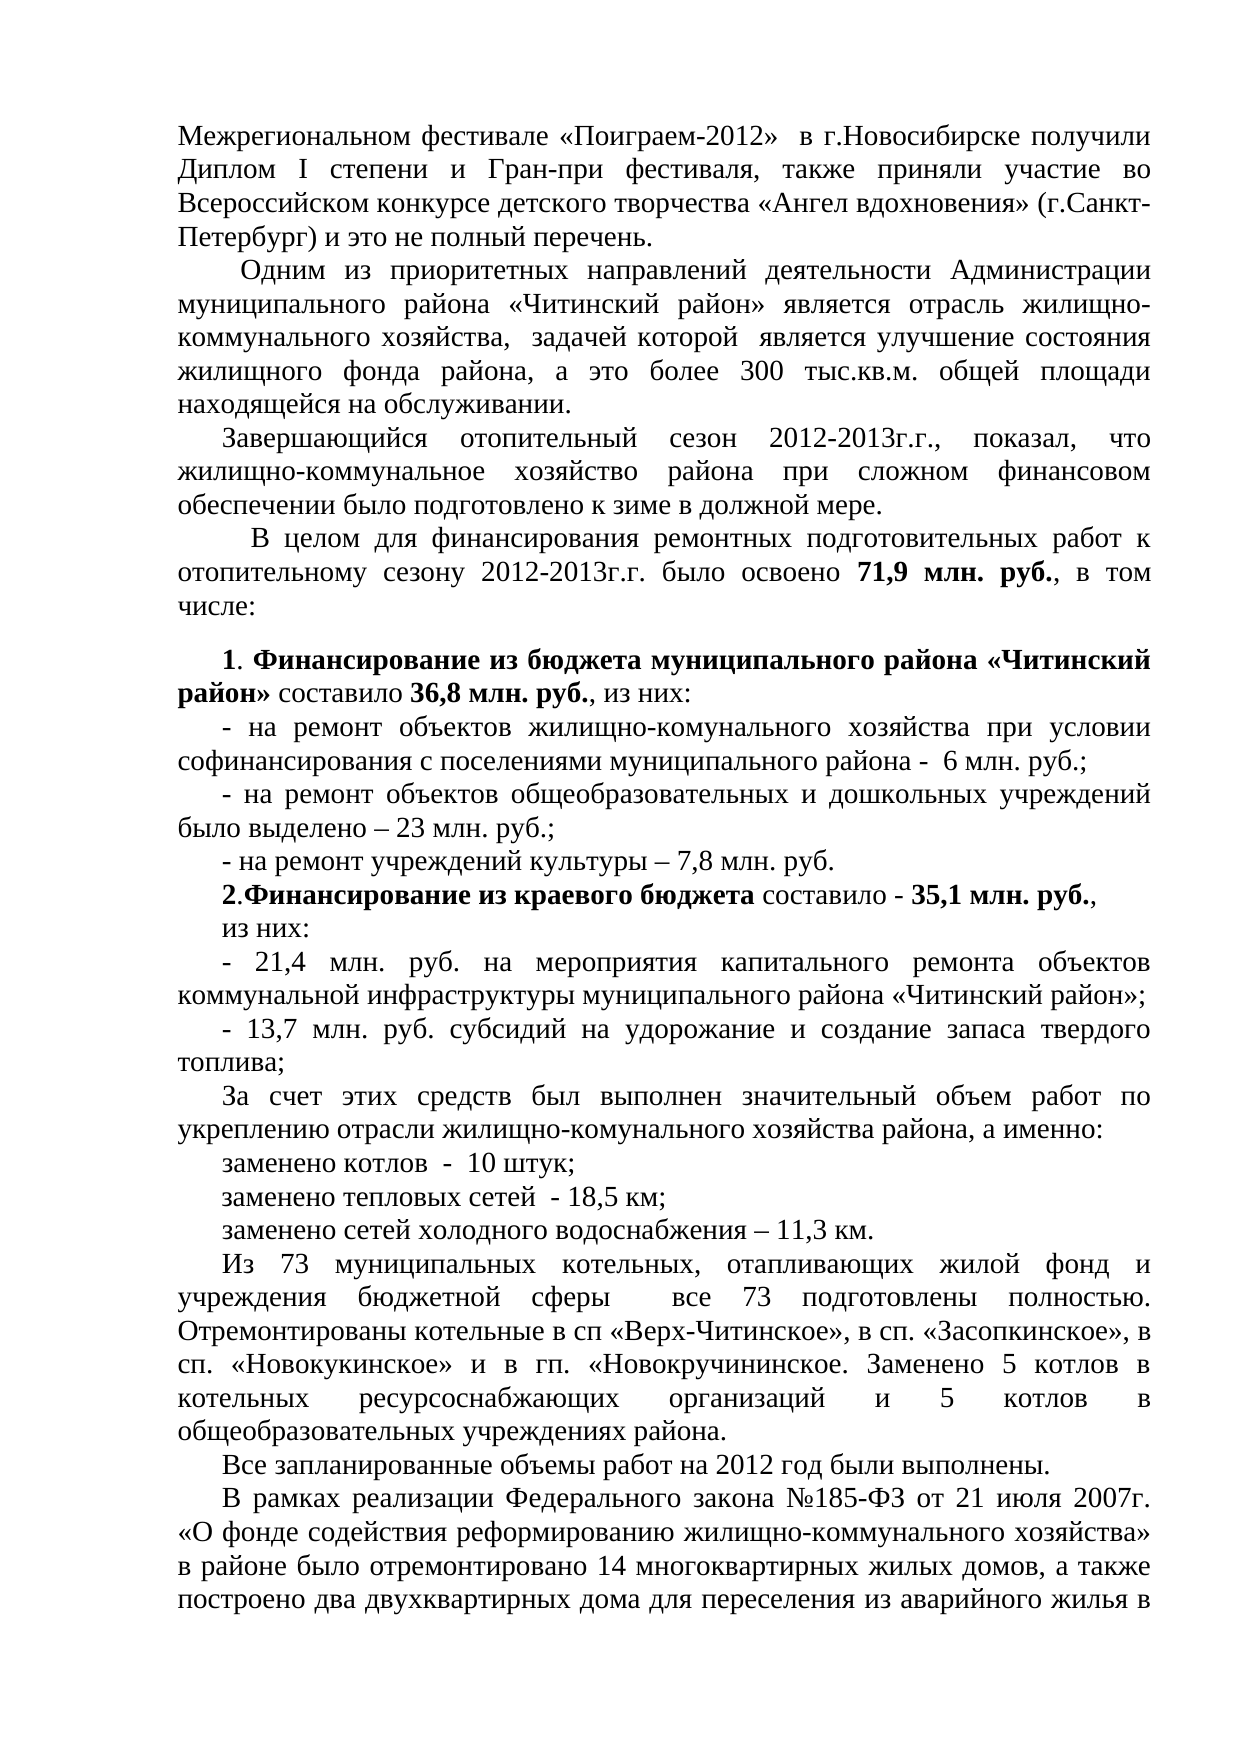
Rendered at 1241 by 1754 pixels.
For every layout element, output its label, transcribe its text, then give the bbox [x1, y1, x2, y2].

text заменено тепловых сетей - 18,5 км; [177, 1179, 1152, 1212]
text Одним из приоритетных направлений деятельности Администрации муниципального района «Читинский район» является отрасль жилищно-коммунального хозяйства, задачей которой является улучшение состояния жилищного фонда района, а это более 300 тыс.кв.м. общей площади находящейся на обслуживании. [177, 252, 1152, 420]
text Все запланированные объемы работ на 2012 год были выполнены. [177, 1447, 1152, 1481]
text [177, 118, 1152, 252]
text Из 73 муниципальных котельных, отапливающих жилой фонд и учреждения бюджетной сферы все 73 подготовлены полностью. Отремонтированы котельные в сп «Верх-Читинское», в сп. «Засопкинское», в сп. «Новокукинское» и в гп. «Новокручининское. Заменено 5 котлов в котельных ресурсоснабжающих организаций и 5 котлов в общеобразовательных учреждениях района. [177, 1246, 1152, 1447]
text - 21,4 млн. руб. на мероприятия капитального ремонта объектов коммунальной инфраструктуры муниципального района «Читинский район»; [177, 944, 1152, 1011]
text За счет этих средств был выполнен значительный объем работ по укреплению отрасли жилищно-комунального хозяйства района, а именно: [177, 1078, 1152, 1145]
text - на ремонт объектов жилищно-комунального хозяйства при условии софинансирования с поселениями муниципального района - 6 млн. руб.; [177, 709, 1152, 776]
text заменено котлов - 10 штук; [177, 1145, 1152, 1179]
text заменено сетей холодного водоснабжения – 11,3 км. [177, 1212, 1152, 1246]
text 2.Финансирование из краевого бюджета составило - 35,1 млн. руб., [177, 877, 1152, 910]
text - на ремонт учреждений культуры – 7,8 млн. руб. [177, 843, 1152, 877]
text из них: [177, 910, 1152, 944]
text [177, 1481, 1152, 1615]
text Завершающийся отопительный сезон 2012-2013г.г., показал, что жилищно-коммунальное хозяйство района при сложном финансовом обеспечении было подготовлено к зиме в должной мере. [177, 420, 1152, 521]
text 1. Финансирование из бюджета муниципального района «Читинский район» составило 36,8 млн. руб., из них: [177, 642, 1152, 709]
text - на ремонт объектов общеобразовательных и дошкольных учреждений было выделено – 23 млн. руб.; [177, 776, 1152, 843]
text - 13,7 млн. руб. субсидий на удорожание и создание запаса твердого топлива; [177, 1011, 1152, 1078]
text В целом для финансирования ремонтных подготовительных работ к отопительному сезону 2012-2013г.г. было освоено 71,9 млн. руб., в том числе: [177, 521, 1152, 621]
